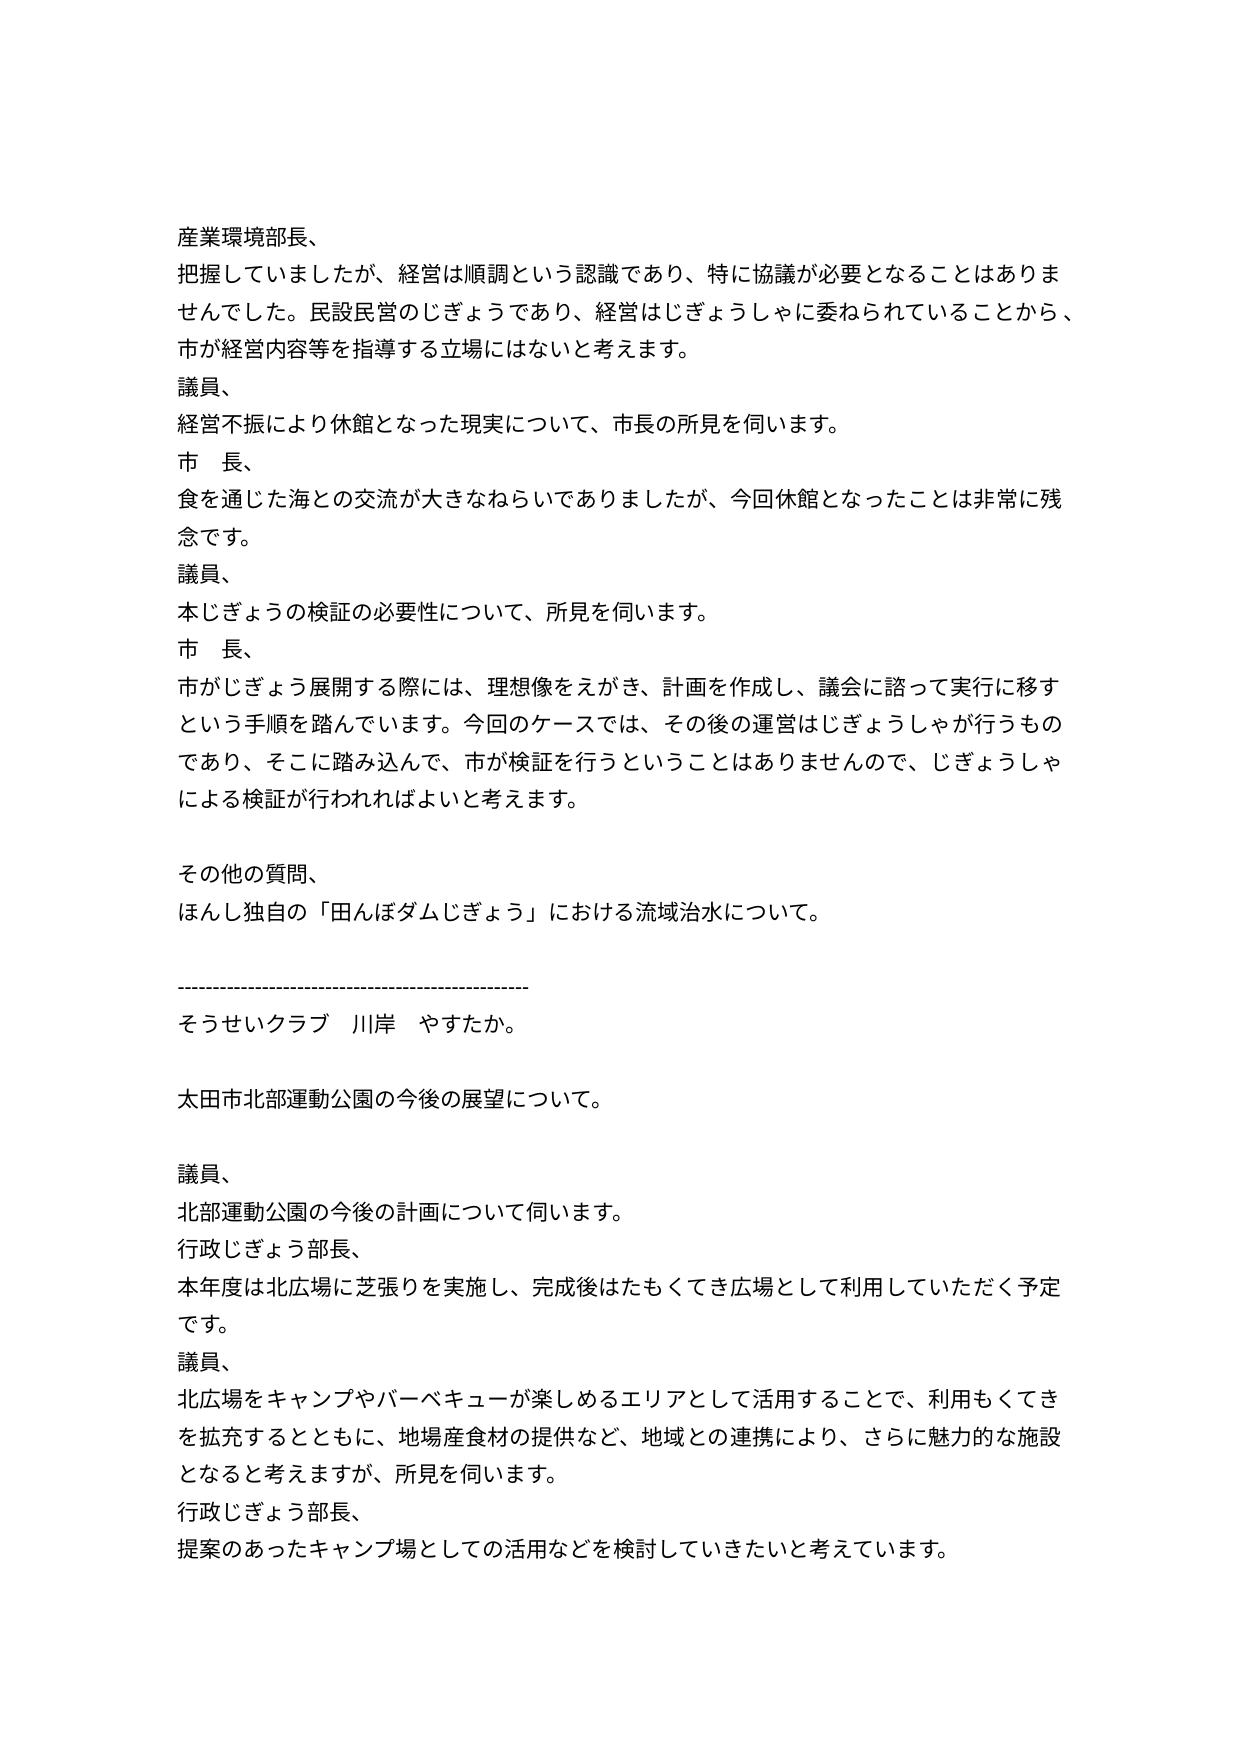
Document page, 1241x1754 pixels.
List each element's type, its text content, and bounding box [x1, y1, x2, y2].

text そうせいクラブ 川岸 やすたか。 [177, 1004, 1063, 1042]
text その他の質問、 [177, 854, 1063, 892]
text 産業環境部長、 [177, 217, 1063, 254]
text 議員、 [177, 554, 1063, 592]
text 北部運動公園の今後の計画について伺います。 [177, 1192, 1063, 1229]
text 食を通じた海との交流が大きなねらいでありましたが、今回休館となったことは非常に残念です。 [177, 479, 1063, 554]
text 議員、 [177, 1342, 1063, 1379]
text 市がじぎょう展開する際には、理想像をえがき、計画を作成し、議会に諮って実行に移すという手順を踏んでいます。今回のケースでは、その後の運営はじぎょうしゃが行うものであり、そこに踏み込んで、市が検証を行うということはありませんので、じぎょうしゃによる検証が行われればよいと考えます。 [177, 667, 1063, 817]
text 把握していましたが、経営は順調という認識であり、特に協議が必要となることはありませんでした。民設民営のじぎょうであり、経営はじぎょうしゃに委ねられていることから、市が経営内容等を指導する立場にはないと考えます。 [177, 254, 1063, 367]
text 行政じぎょう部長、 [177, 1492, 1063, 1529]
text 議員、 [177, 1154, 1063, 1192]
text 行政じぎょう部長、 [177, 1229, 1063, 1267]
text 経営不振により休館となった現実について、市長の所見を伺います。 [177, 404, 1063, 442]
text 本じぎょうの検証の必要性について、所見を伺います。 [177, 592, 1063, 629]
text 議員、 [177, 367, 1063, 404]
text -------------------------------------------------- [177, 967, 1063, 1004]
text 本年度は北広場に芝張りを実施し、完成後はたもくてき広場として利用していただく予定です。 [177, 1267, 1063, 1342]
text 市 長、 [177, 442, 1063, 479]
text ほんし独自の「田んぼダムじぎょう」における流域治水について。 [177, 892, 1063, 929]
text 市 長、 [177, 629, 1063, 667]
text 提案のあったキャンプ場としての活用などを検討していきたいと考えています。 [177, 1529, 1063, 1567]
text 北広場をキャンプやバーベキューが楽しめるエリアとして活用することで、利用もくてきを拡充するとともに、地場産食材の提供など、地域との連携により、さらに魅力的な施設となると考えますが、所見を伺います。 [177, 1379, 1063, 1492]
text 太田市北部運動公園の今後の展望について。 [177, 1079, 1063, 1117]
